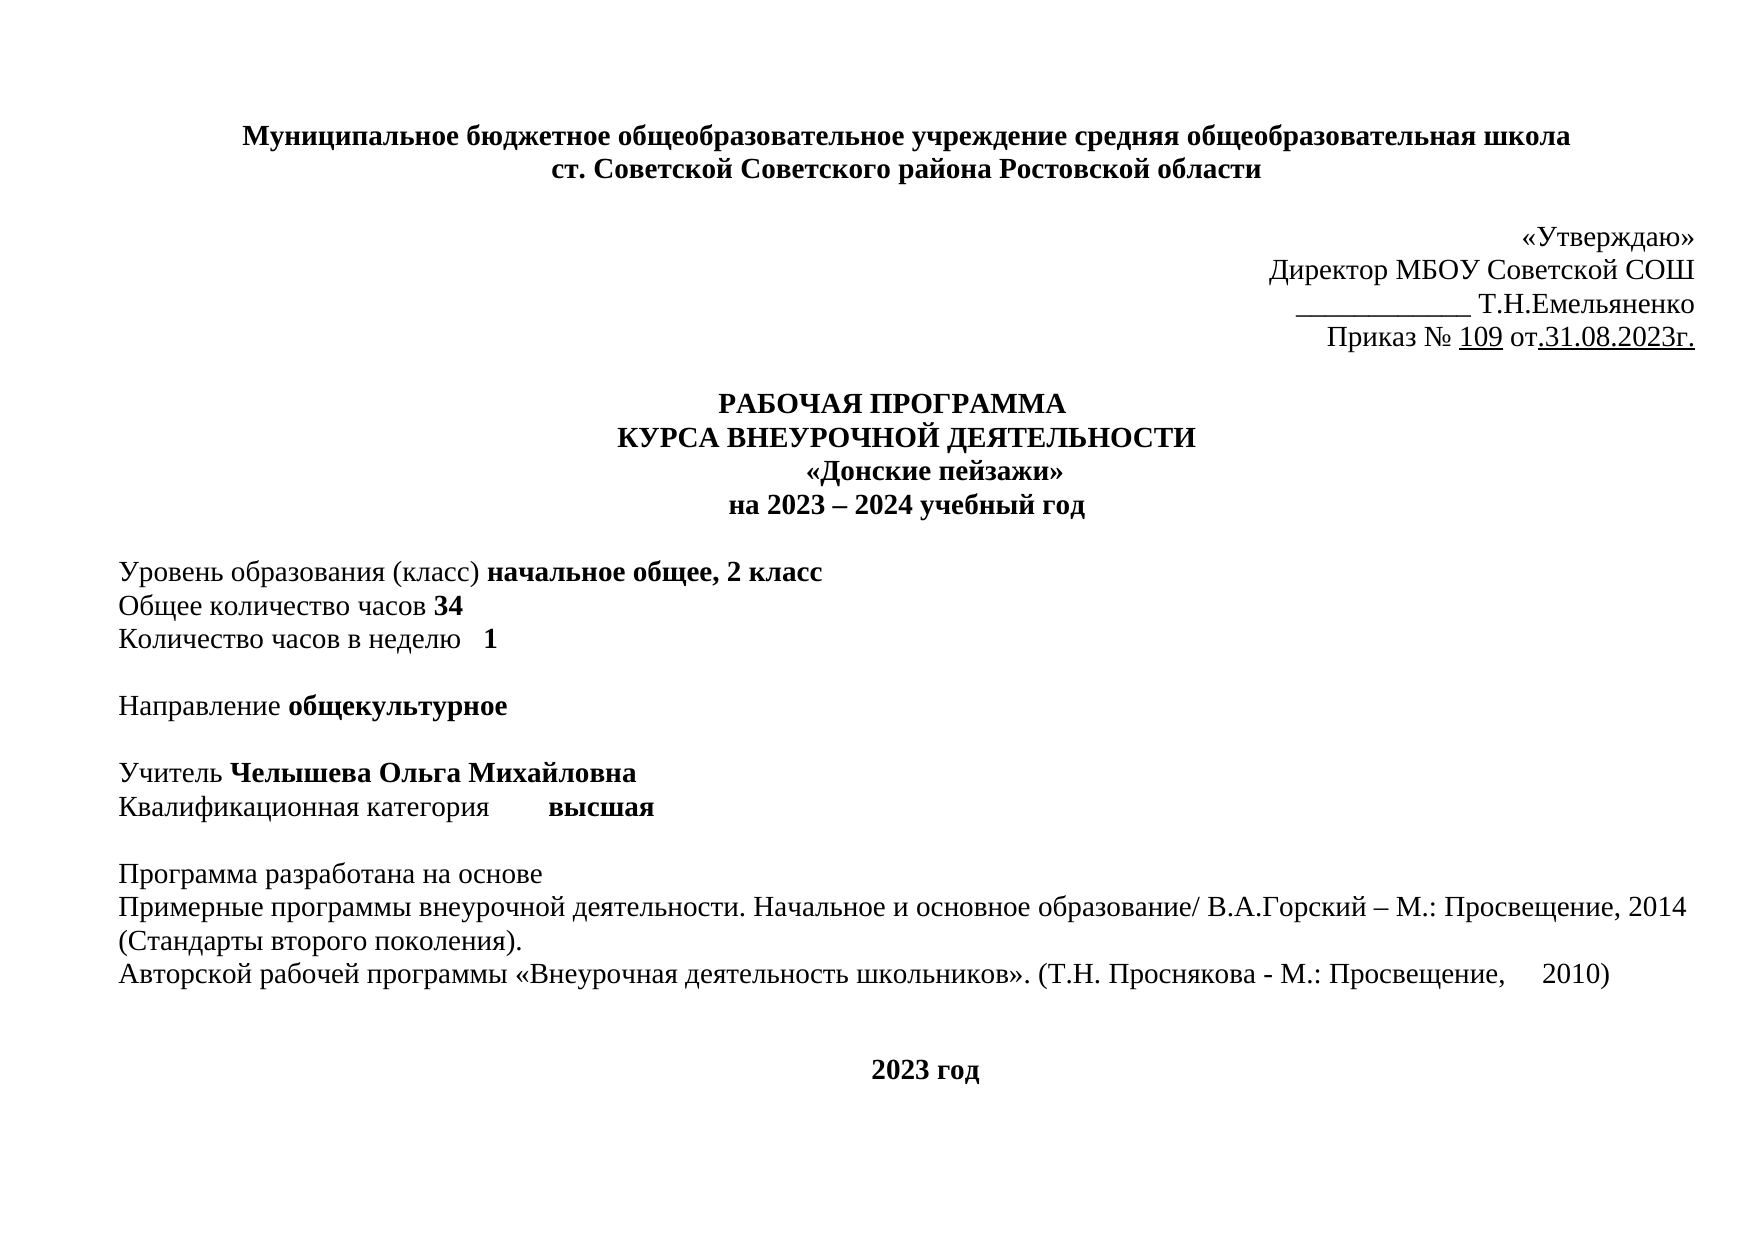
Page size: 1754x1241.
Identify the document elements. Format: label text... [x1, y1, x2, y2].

text Количество часов в неделю 1 [118, 621, 1695, 655]
text Направление общекультурное [118, 688, 1695, 722]
text Квалификационная категория высшая [118, 789, 1695, 822]
text Муниципальное бюджетное общеобразовательное учреждение средняя общеобразовательная школа [118, 118, 1695, 152]
text на 2023 – 2024 учебный год [118, 487, 1695, 521]
text Общее количество часов 34 [118, 588, 1695, 621]
text Авторской рабочей программы «Внеурочная деятельность школьников». (Т.Н. Проснякова - М.: Просвещение, 2010) [118, 957, 1695, 1019]
text ____________ Т.Н.Емельяненко [118, 286, 1695, 319]
text РАБОЧАЯ ПРОГРАММА [118, 386, 1695, 420]
text Директор МБОУ Советской СОШ [118, 252, 1695, 286]
text «Утверждаю» [118, 219, 1695, 252]
text Программа разработана на основе [118, 856, 1695, 889]
text Примерные программы внеурочной деятельности. Начальное и основное образование/ В.А.Горский – М.: Просвещение, 2014 (Стандарты второго поколения). [118, 889, 1695, 957]
text Приказ № 109 от.31.08.2023г. [118, 319, 1695, 353]
text Учитель Челышева Ольга Михайловна [118, 755, 1695, 789]
text КУРСА ВНЕУРОЧНОЙ ДЕЯТЕЛЬНОСТИ [118, 420, 1695, 453]
text «Донские пейзажи» [174, 453, 1695, 487]
text Уровень образования (класс) начальное общее, 2 класс [118, 554, 1695, 588]
text 2023 год [156, 1052, 1695, 1086]
text ст. Советской Советского района Ростовской области [118, 152, 1695, 185]
